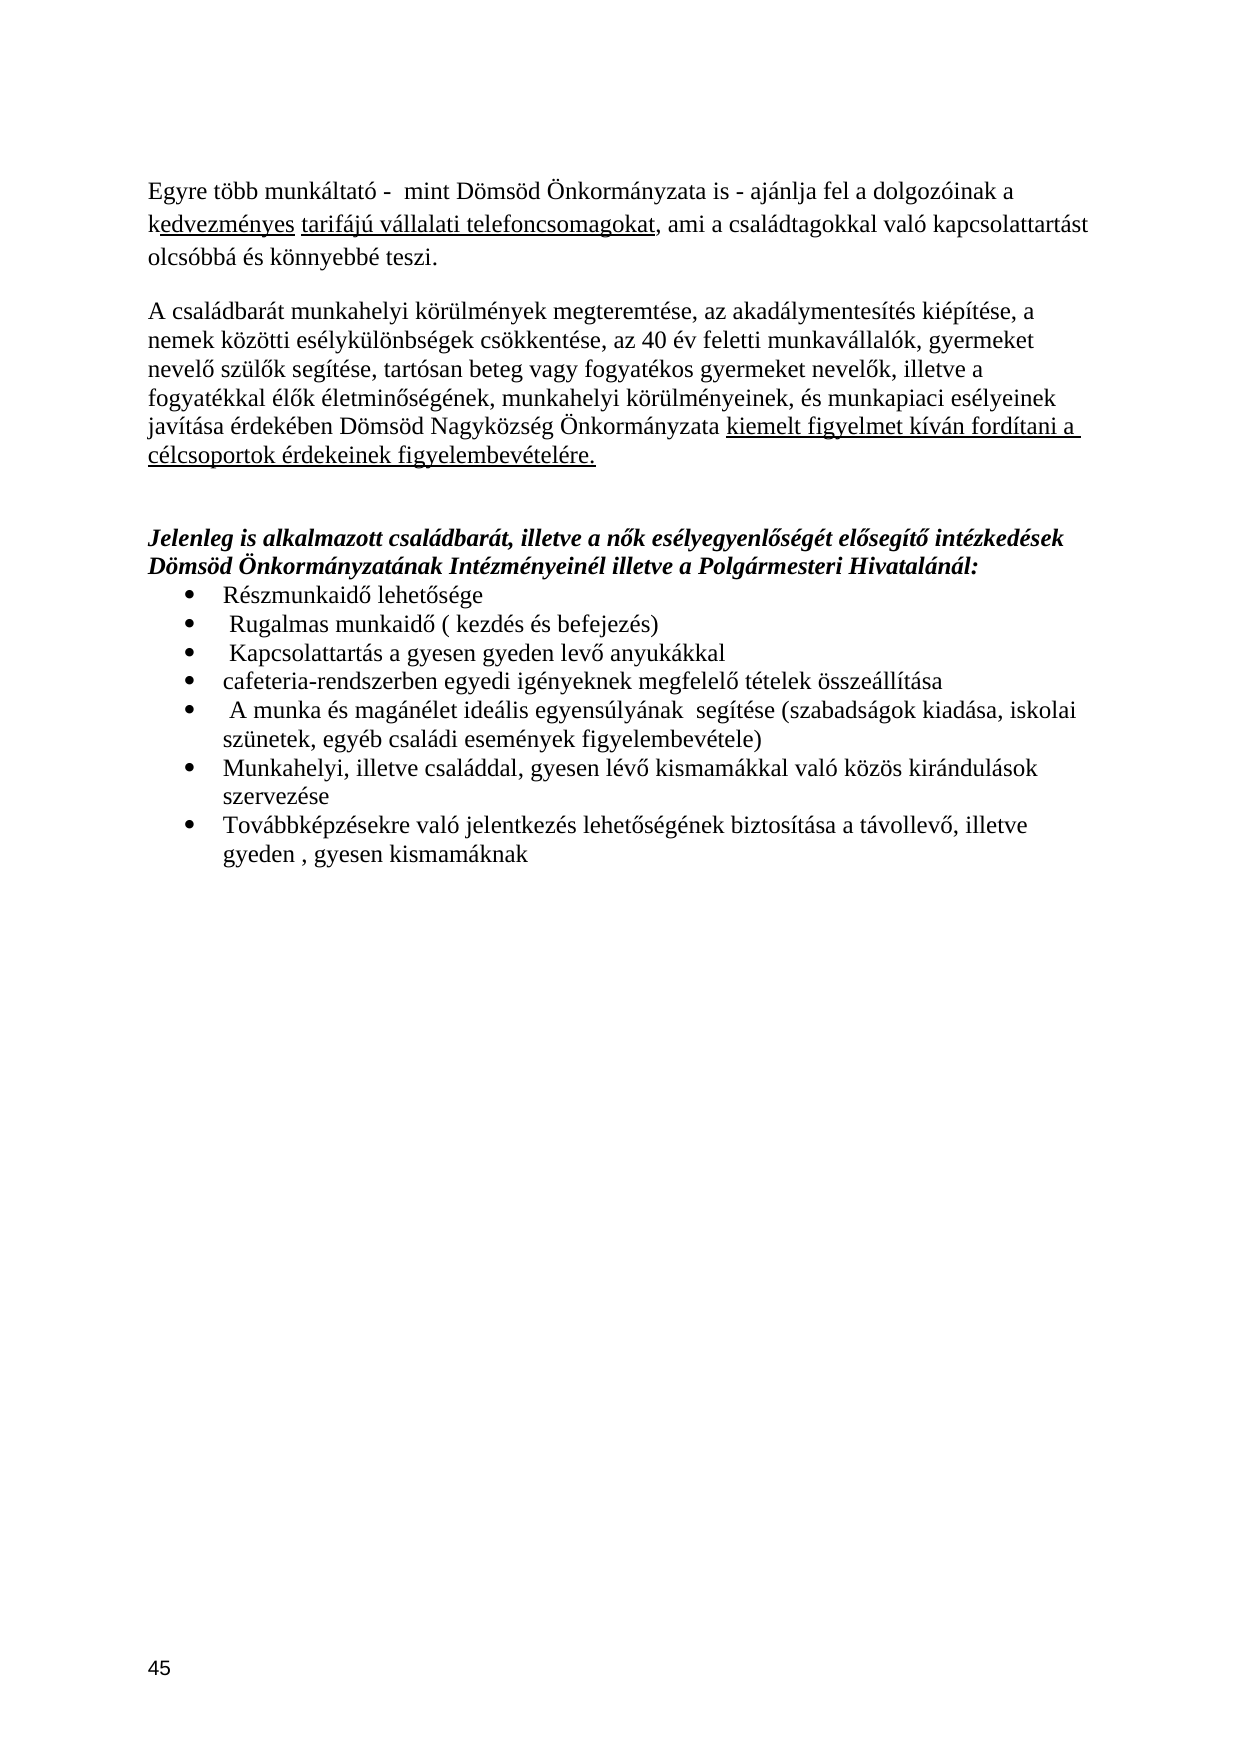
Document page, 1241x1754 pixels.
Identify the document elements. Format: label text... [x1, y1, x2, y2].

list Részmunkaidő lehetősége [185, 580, 1092, 609]
list Kapcsolattartás a gyesen gyeden levő anyukákkal [185, 638, 1092, 666]
list Továbbképzésekre való jelentkezés lehetőségének biztosítása a távollevő, illetve gyeden , gyesen kismamáknak [185, 810, 1092, 868]
text Egyre több munkáltató - mint Dömsöd Önkormányzata is - ajánlja fel a dolgozóinak a kedvezményes tarifájú vállalati telefoncsomagokat, ami a családtagokkal való kapcsolattartást olcsóbbá és könnyebbé teszi. [148, 176, 1092, 271]
text A családbarát munkahelyi körülmények megteremtése, az akadálymentesítés kiépítése, a nemek közötti esélykülönbségek csökkentése, az 40 év feletti munkavállalók, gyermeket nevelő szülők segítése, tartósan beteg vagy fogyatékos gyermeket nevelők, illetve a fogyatékkal élők életminőségének, munkahelyi körülményeinek, és munkapiaci esélyeinek javítása érdekében Dömsöd Nagyközség Önkormányzata kiemelt figyelmet kíván fordítani a célcsoportok érdekeinek figyelembevételére. [148, 296, 1092, 469]
list A munka és magánélet ideális egyensúlyának segítése (szabadságok kiadása, iskolai szünetek, egyéb családi események figyelembevétele) [185, 695, 1092, 753]
list Munkahelyi, illetve családdal, gyesen lévő kismamákkal való közös kirándulások szervezése [185, 753, 1092, 810]
list Rugalmas munkaidő ( kezdés és befejezés) [185, 609, 1092, 638]
list cafeteria-rendszerben egyedi igényeknek megfelelő tételek összeállítása [185, 666, 1092, 695]
text Jelenleg is alkalmazott családbarát, illetve a nők esélyegyenlőségét elősegítő intézkedések Dömsöd Önkormányzatának Intézményeinél illetve a Polgármesteri Hivatalánál: [148, 523, 1092, 580]
